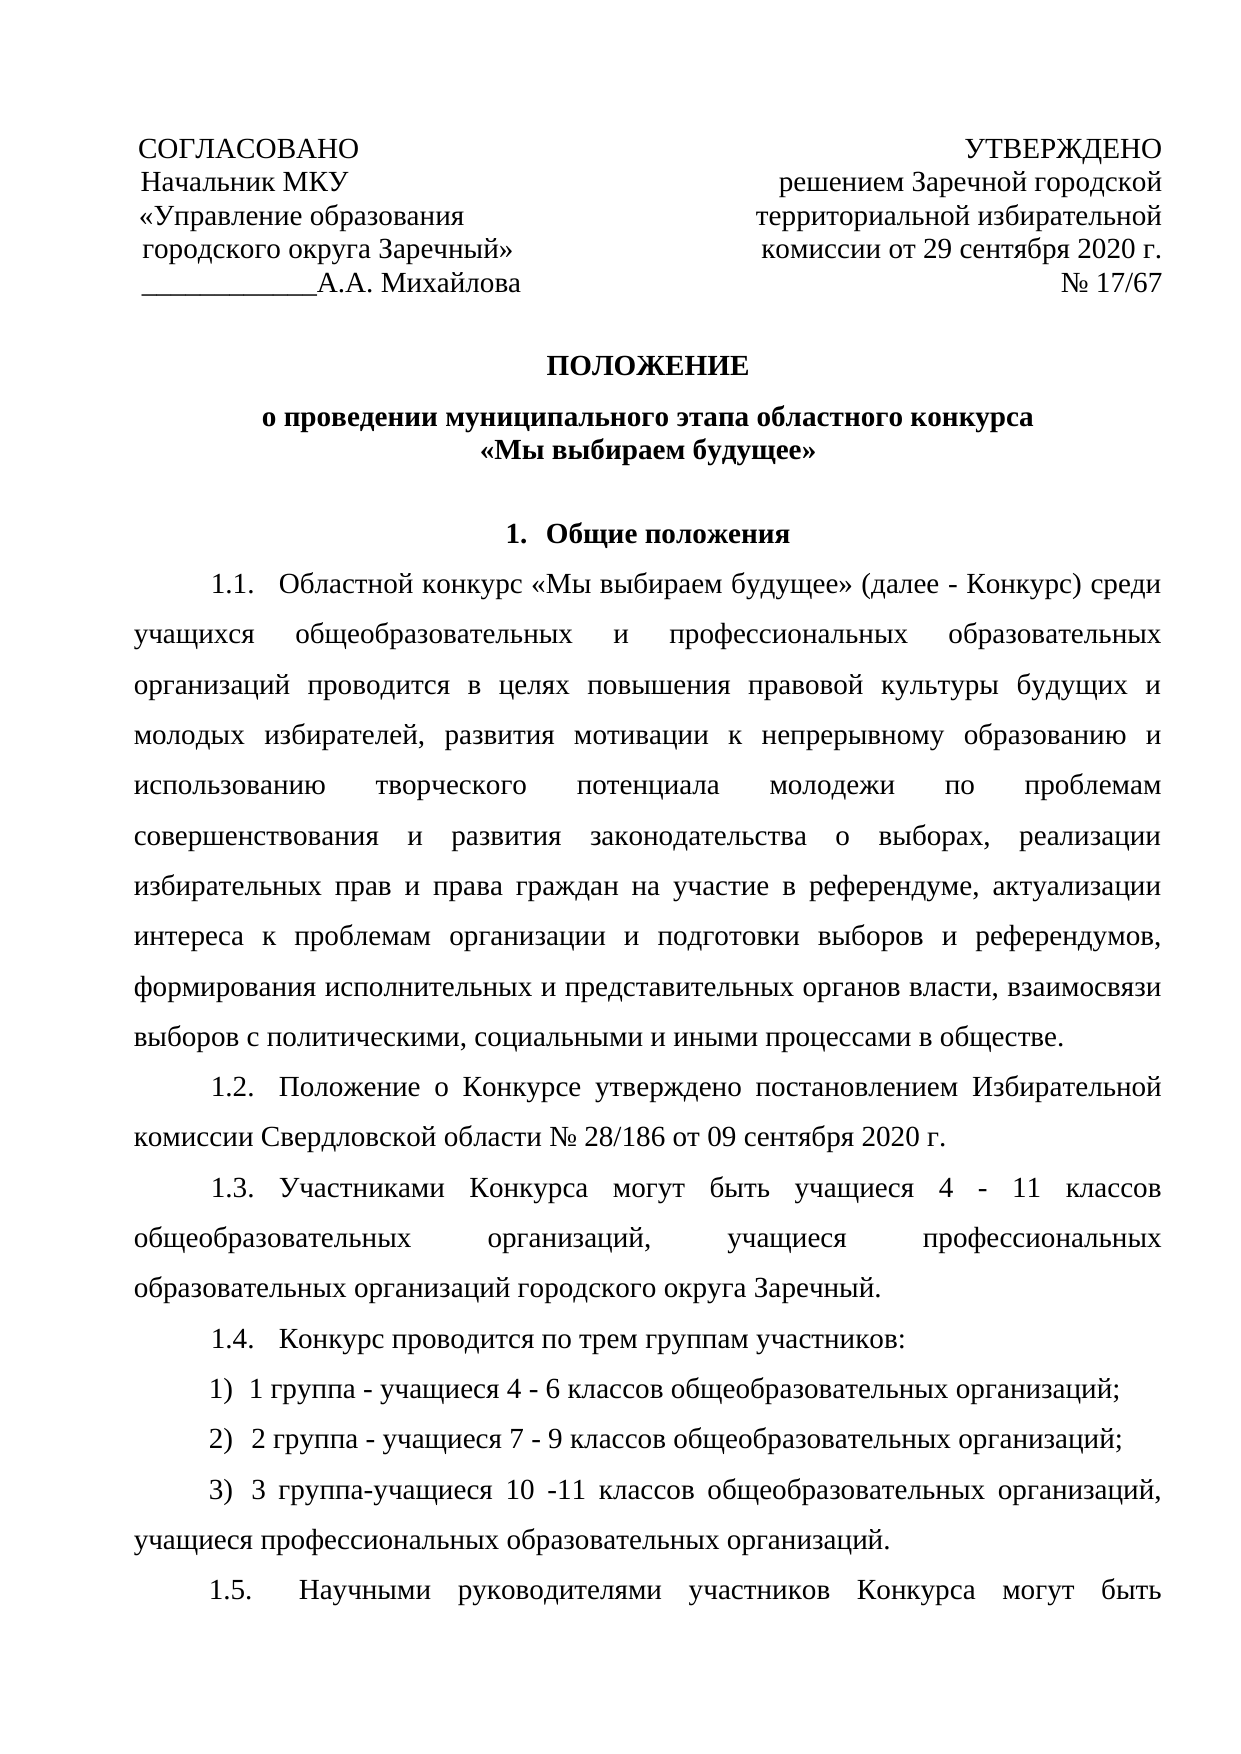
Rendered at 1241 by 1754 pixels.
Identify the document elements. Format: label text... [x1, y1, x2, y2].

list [133, 1572, 1162, 1606]
text о проведении муниципального этапа областного конкурса «Мы выбираем будущее» [133, 399, 1162, 466]
text СОГЛАСОВАНО УТВЕРЖДЕНО Начальник МКУ решением Заречной городской «Управление образования территориальной избирательной городского округа Заречный» комиссии от 29 сентября 2020 г. [133, 131, 1162, 265]
list Положение о Конкурсе утверждено постановлением Избирательной комиссии Свердловской области № 28/186 от 09 сентября 2020 г. [133, 1069, 1162, 1153]
list 1 группа - учащиеся 4 - 6 классов общеобразовательных организаций; [133, 1371, 1162, 1405]
list Конкурс проводится по трем группам участников: [133, 1321, 1162, 1354]
list 3 группа-учащиеся 10 -11 классов общеобразовательных организаций, учащиеся профессиональных образовательных организаций. [133, 1472, 1162, 1556]
text ПОЛОЖЕНИЕ [133, 348, 1162, 382]
list Участниками Конкурса могут быть учащиеся 4 - 11 классов общеобразовательных организаций, учащиеся профессиональных образовательных организаций городского округа Заречный. [133, 1170, 1162, 1304]
list Областной конкурс «Мы выбираем будущее» (далее - Конкурс) среди учащихся общеобразовательных и профессиональных образовательных организаций проводится в целях повышения правовой культуры будущих и молодых избирателей, развития мотивации к непрерывному образованию и использованию творческого потенциала молодежи по проблемам совершенствования и развития законодательства о выборах, реализации избирательных прав и права граждан на участие в референдуме, актуализации интереса к проблемам организации и подготовки выборов и референдумов, формирования исполнительных и представительных органов власти, взаимосвязи выборов с политическими, социальными и иными процессами в обществе. [133, 566, 1162, 1052]
text ____________А.А. Михайлова № 17/67 [133, 265, 1162, 298]
list 2 группа - учащиеся 7 - 9 классов общеобразовательных организаций; [133, 1421, 1162, 1455]
list Общие положения [133, 516, 1162, 549]
